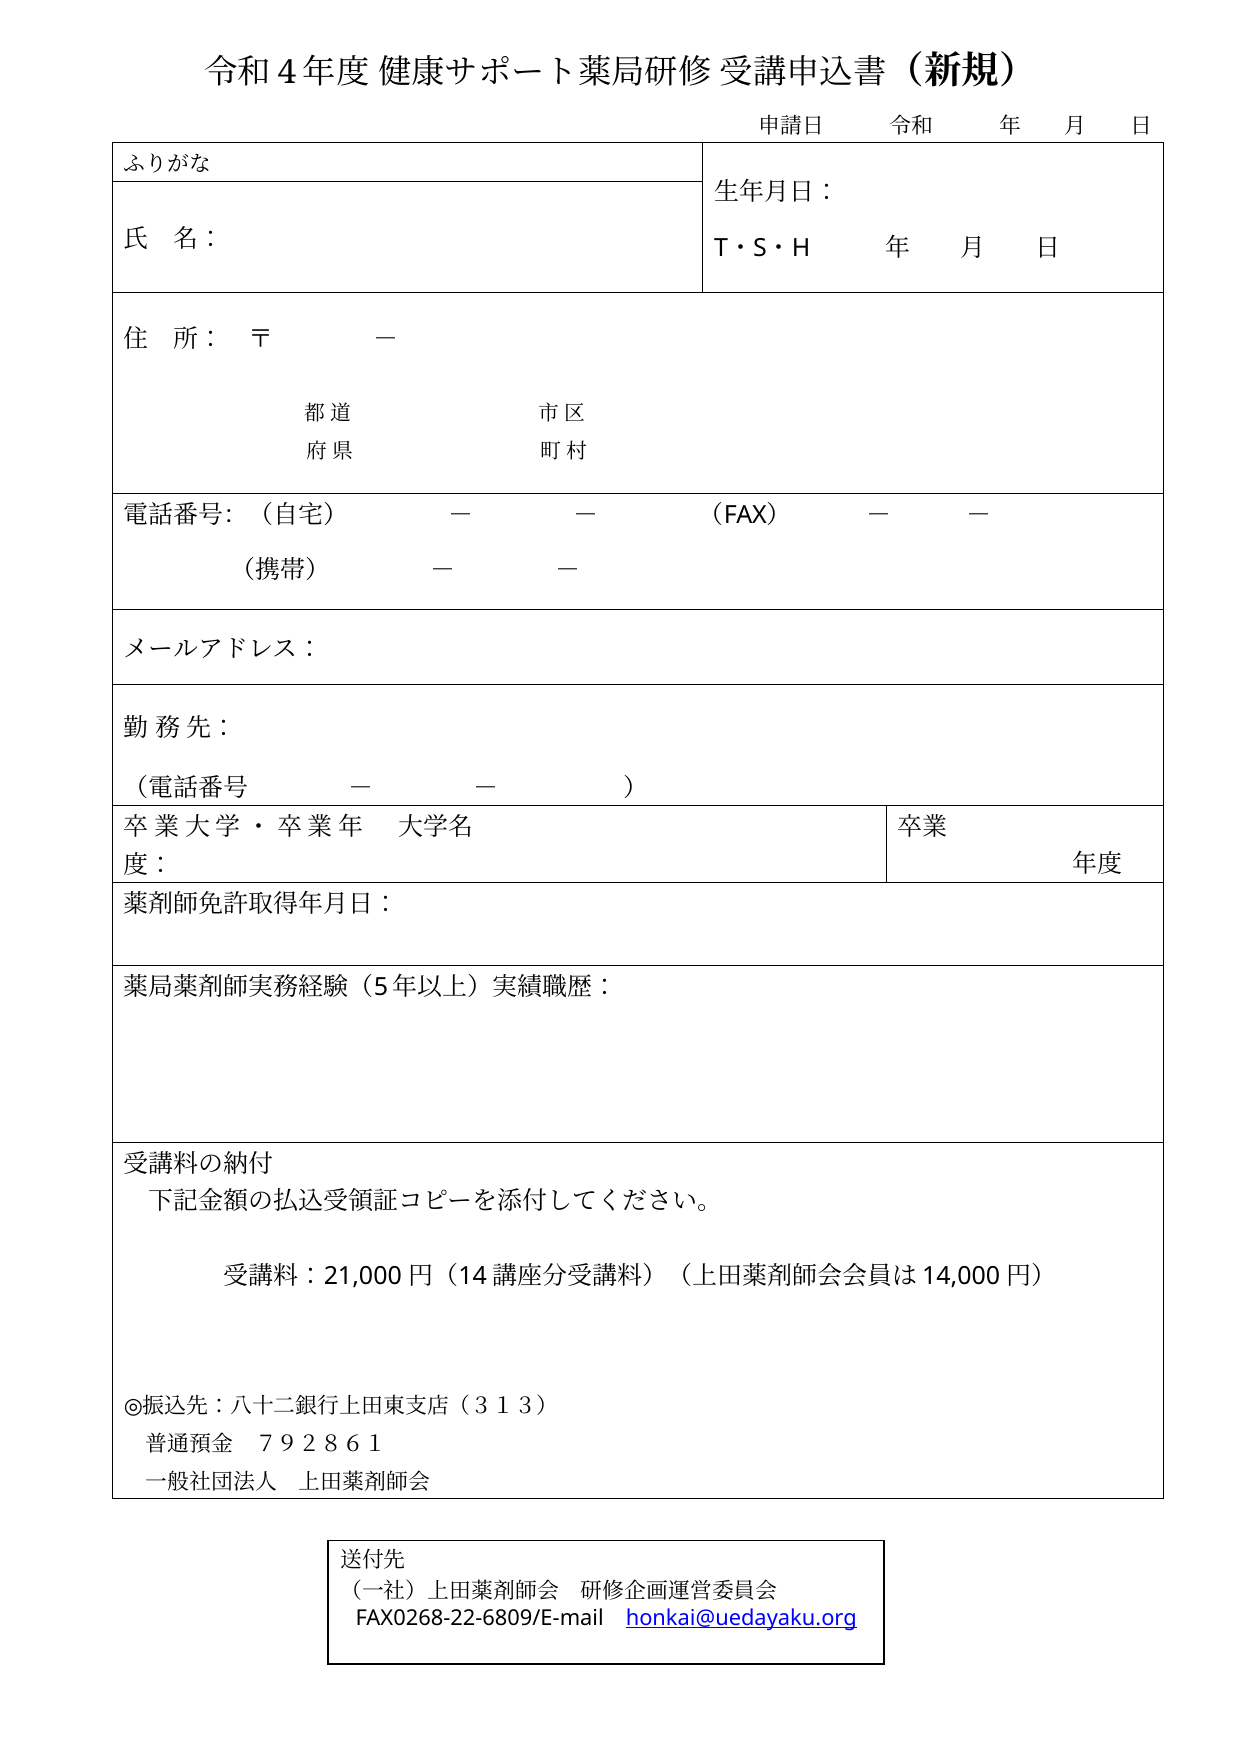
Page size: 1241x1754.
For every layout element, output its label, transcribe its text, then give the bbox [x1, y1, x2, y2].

table_cell メールアドレス： [113, 610, 1163, 683]
text 令和4年度 健康サポート薬局研修 受講申込書（新規） [112, 30, 1128, 105]
table_cell 大学名 [375, 806, 886, 882]
table_cell 生年月日： T・S・H 年 月 日 [703, 143, 1163, 292]
table_cell 卒業 年度 [887, 806, 1163, 882]
table_cell 卒業大学・卒業年度： [113, 806, 375, 882]
table_cell 薬局薬剤師実務経験（5年以上）実績職歴： [113, 966, 1163, 1142]
table_cell 受講料の納付 下記金額の払込受領証コピーを添付してください。 受講料：21,000 円（14講座分受講料）（上田薬剤師会会員は14,000 円） ◎振込先：八十二銀行上田東支店（３１３） 普通預金 ７９２８６１ 一般社団法人 上田薬剤師会 [113, 1143, 1163, 1498]
table_cell 住 所： 〒 － 都 道 市 区 府 県 町 村 [113, 293, 1163, 493]
table_cell 氏 名： [113, 182, 702, 292]
table_cell ふりがな [113, 143, 702, 181]
table_cell 勤 務 先： [113, 685, 1163, 767]
table_cell （電話番号 － － ） [113, 767, 1163, 805]
table_cell 薬剤師免許取得年月日： [113, 883, 1163, 965]
table_header 申請日 令和 年 月 日 [112, 105, 1163, 142]
table_cell 電話番号：（自宅） － － （FAX） － － （携帯） － － [113, 494, 1163, 609]
